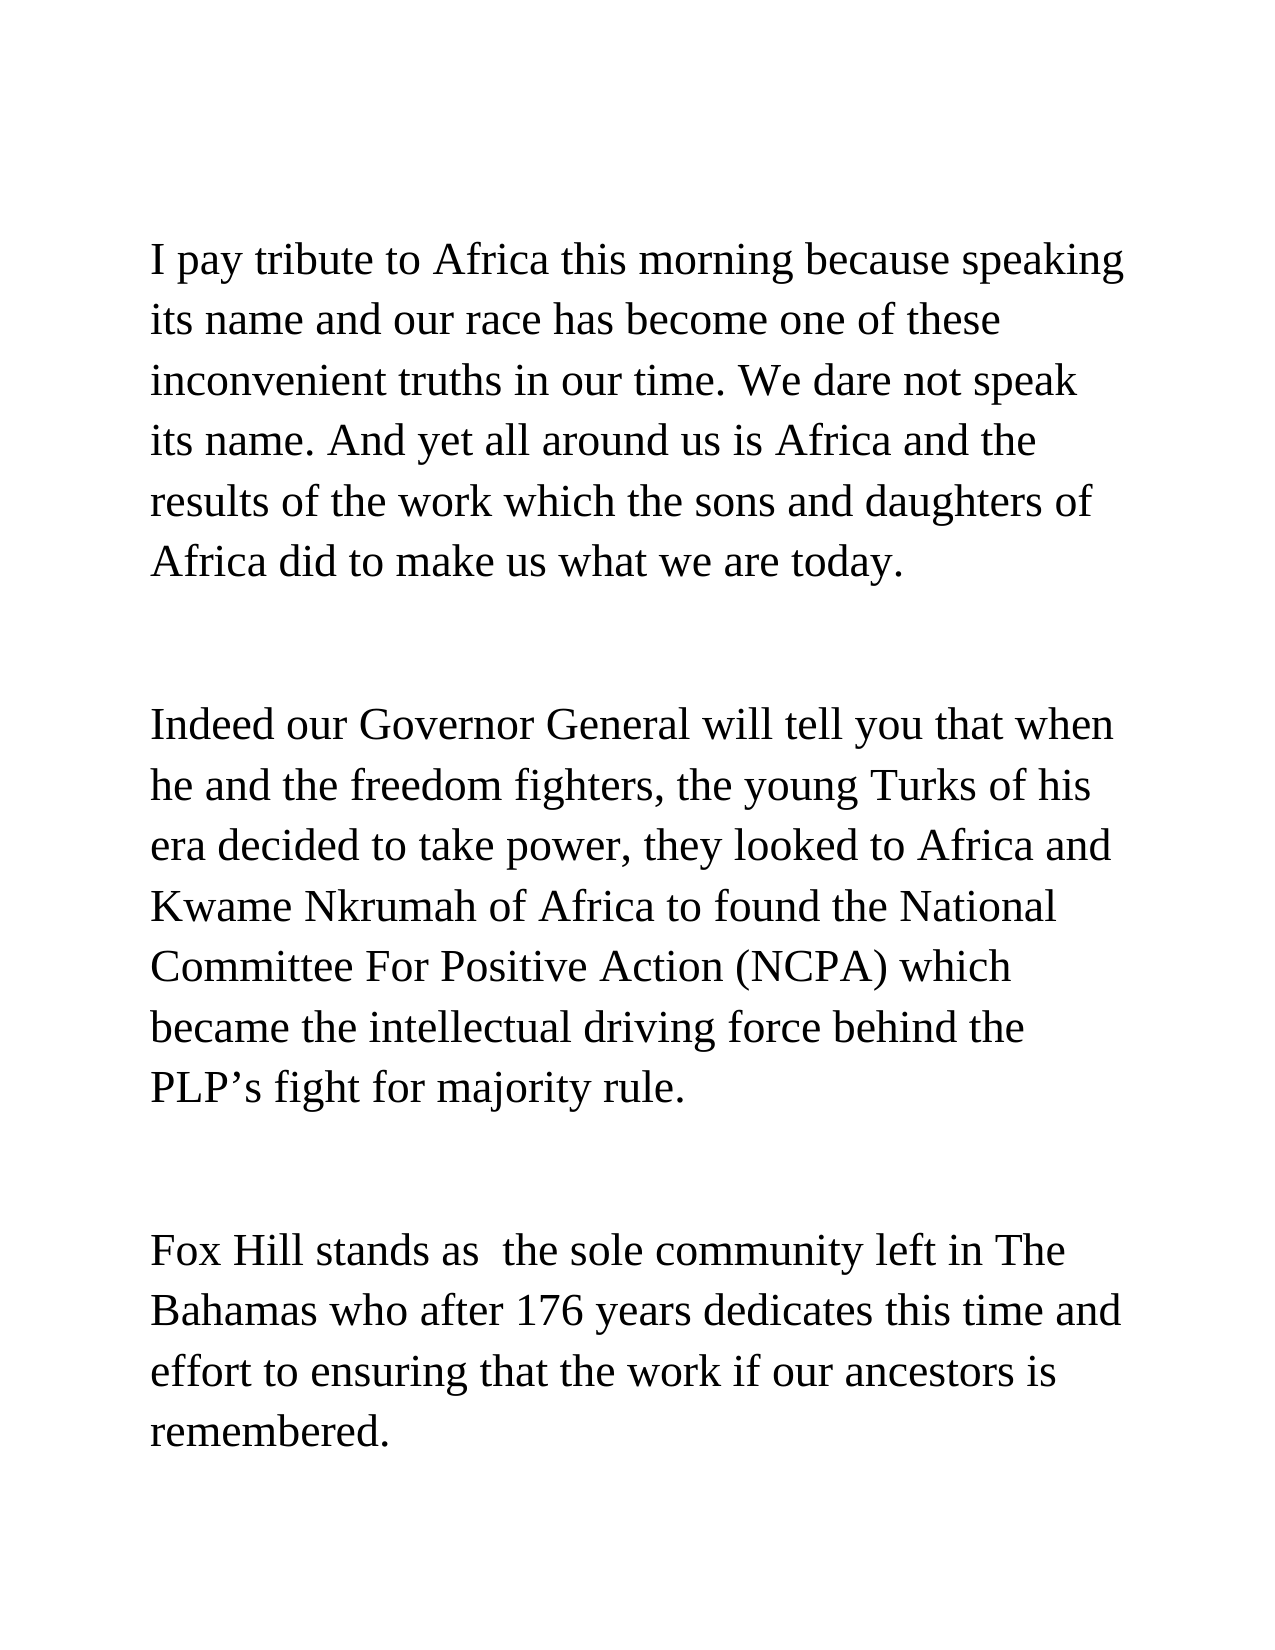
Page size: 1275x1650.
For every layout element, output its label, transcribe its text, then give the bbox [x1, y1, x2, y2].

text Fox Hill stands as the sole community left in The Bahamas who after 176 years dedicates this time and effort to ensuring that the work if our ancestors is remembered. [150, 1222, 1125, 1457]
text I pay tribute to Africa this morning because speaking its name and our race has become one of these inconvenient truths in our time. We dare not speak its name. And yet all around us is Africa and the results of the work which the sons and daughters of Africa did to make us what we are today. [150, 231, 1125, 587]
text Indeed our Governor General will tell you that when he and the freedom fighters, the young Turks of his era decided to take power, they looked to Africa and Kwame Nkrumah of Africa to found the National Committee For Positive Action (NCPA) which became the intellectual driving force behind the PLP’s fight for majority rule. [150, 697, 1125, 1112]
